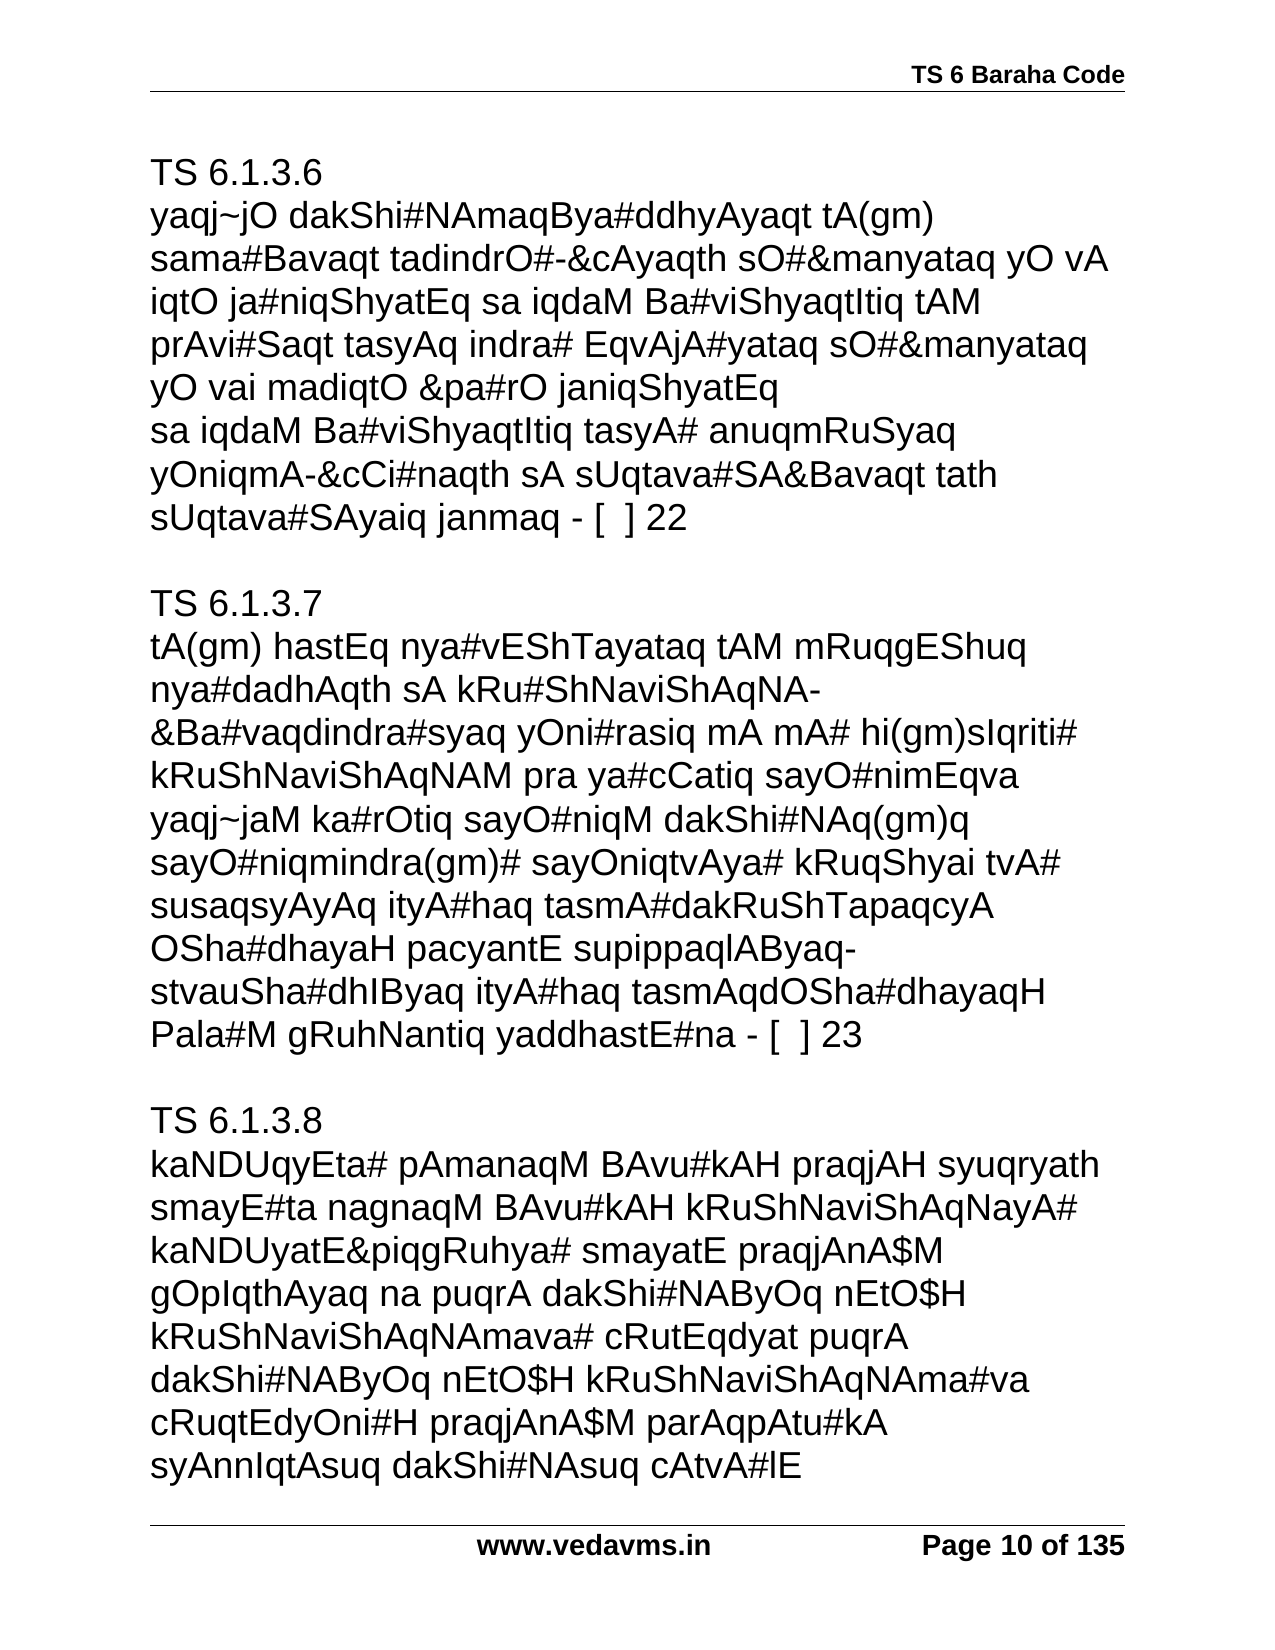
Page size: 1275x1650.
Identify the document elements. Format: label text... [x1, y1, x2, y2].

text sa iqdaM Ba#viShyaqtItiq tasyA# anuqmRuSyaq yOniqmA-&cCi#naqth sA sUqtava#SA&Bavaqt tath sUqtava#SAyaiq janmaq - [ ] 22 [150, 409, 1125, 538]
text tA(gm) hastEq nya#vEShTayataq tAM mRuqgEShuq nya#dadhAqth sA kRu#ShNaviShAqNA- &Ba#vaqdindra#syaq yOni#rasiq mA mA# hi(gm)sIqriti# kRuShNaviShAqNAM pra ya#cCatiq sayO#nimEqva yaqj~jaM ka#rOtiq sayO#niqM dakShi#NAq(gm)q sayO#niqmindra(gm)# sayOniqtvAya# kRuqShyai tvA# susaqsyAyAq ityA#haq tasmA#dakRuShTapaqcyA OSha#dhayaH pacyantE supippaqlAByaq-stvauSha#dhIByaq ityA#haq tasmAqdOSha#dhayaqH Pala#M gRuhNantiq yaddhastE#na - [ ] 23 [150, 624, 1125, 1056]
text TS 6.1.3.7 [150, 581, 1125, 624]
text TS 6.1.3.6 [150, 150, 1125, 193]
text yaqj~jO dakShi#NAmaqBya#ddhyAyaqt tA(gm) sama#Bavaqt tadindrO#-&cAyaqth sO#&manyataq yO vA iqtO ja#niqShyatEq sa iqdaM Ba#viShyaqtItiq tAM prAvi#Saqt tasyAq indra# EqvAjA#yataq sO#&manyataq yO vai madiqtO &pa#rO janiqShyatEq [150, 193, 1125, 409]
text TS 6.1.3.8 [150, 1099, 1125, 1142]
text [150, 1142, 1125, 1487]
